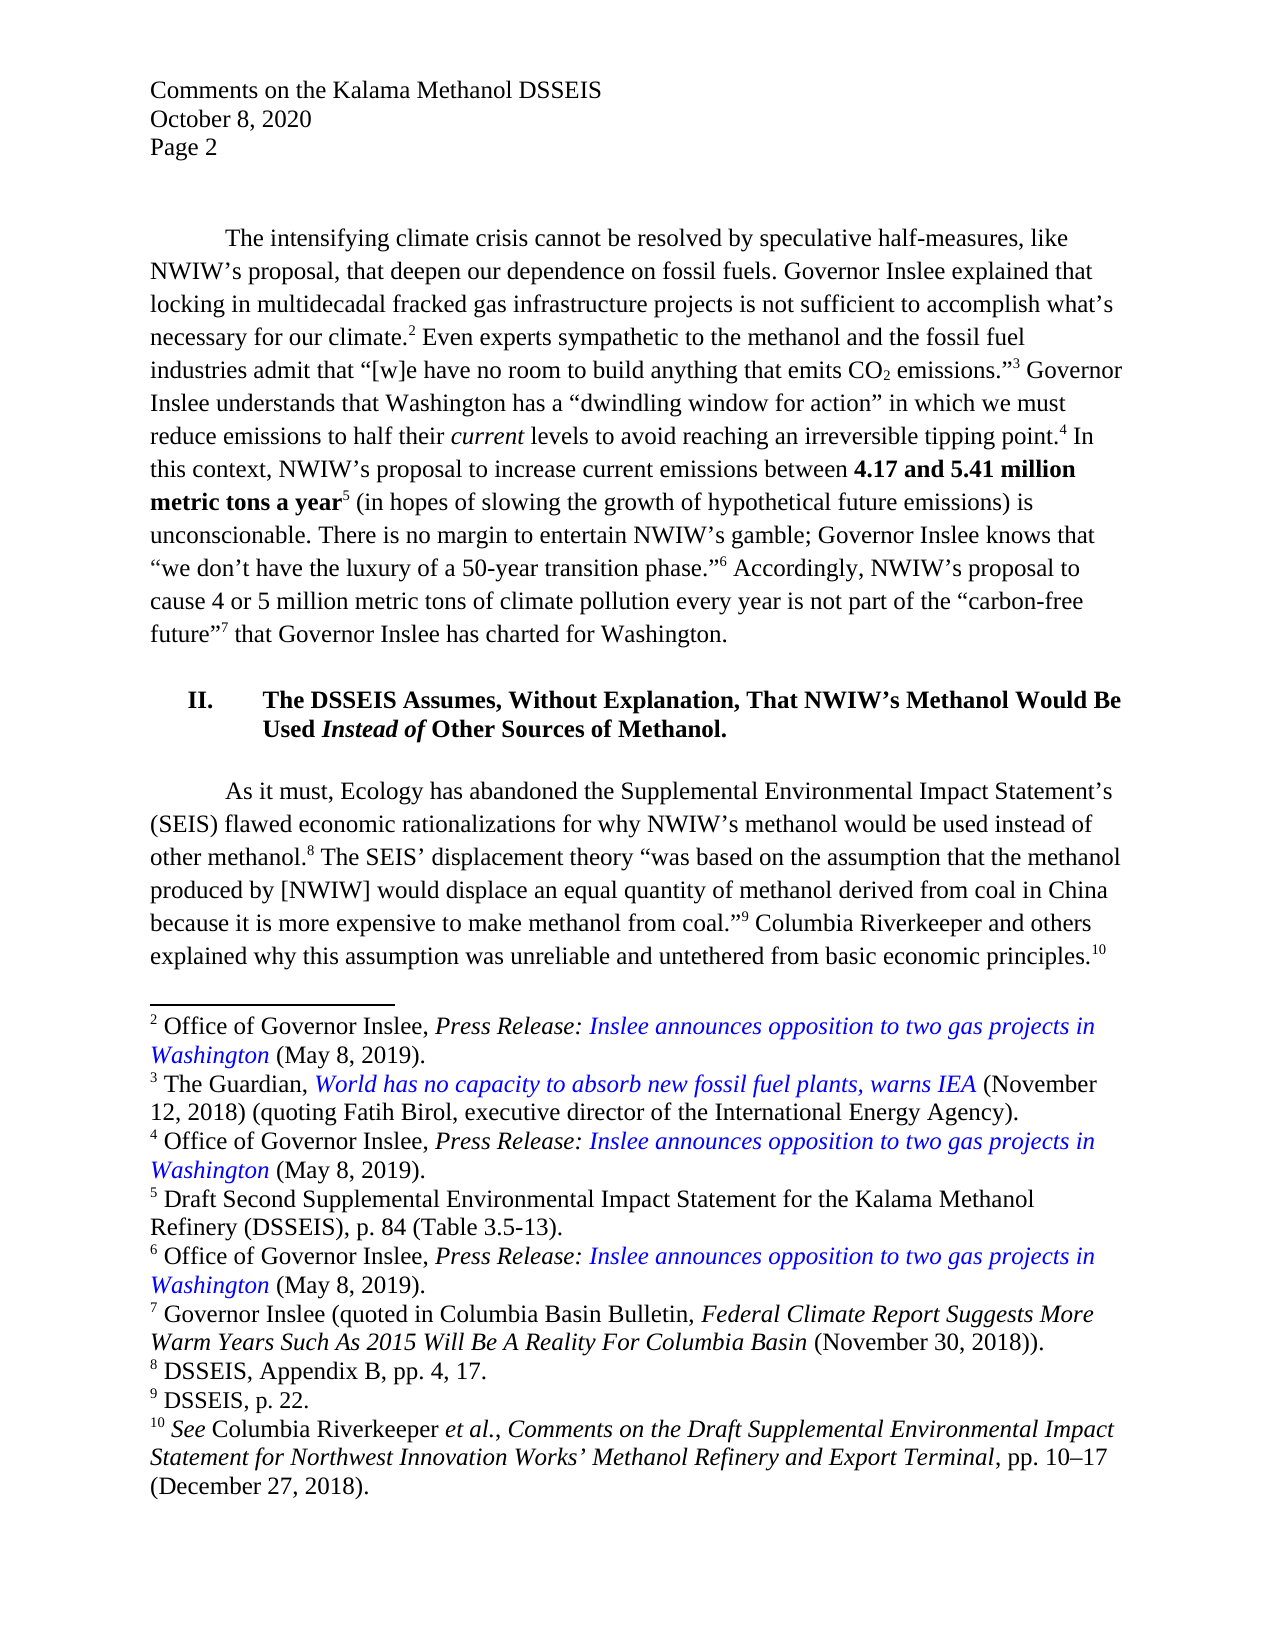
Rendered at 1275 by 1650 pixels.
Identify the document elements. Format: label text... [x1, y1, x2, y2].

list The DSSEIS Assumes, Without Explanation, That NWIW’s Methanol Would Be Used Instead of Other Sources of Methanol. [187, 685, 1125, 743]
text As it must, Ecology has abandoned the Supplemental Environmental Impact Statement’s (SEIS) flawed economic rationalizations for why NWIW’s methanol would be used instead of other methanol. The SEIS’ displacement theory “was based on the assumption that the methanol produced by [NWIW] would displace an equal quantity of methanol derived from coal in China because it is more expensive to make methanol from coal.” Columbia Riverkeeper and others explained why this assumption was unreliable and untethered from basic economic principles. Recognizing these flaws, Ecology informed Washington legislators that NWIW’s assertions about displacement did “not appear to be supported from an economics or emissions standpoint.” Ecology also requested “an improved explanation of how the proposed project would displace (i.e., reduce) coal-to-methanol production in China.” Upon further scrutiny in this Draft Second Supplemental Environmental Impact Statement (DSSEIS), Ecology has discarded NWIW’s rationale for the displacement theory. Accordingly, NWIW’s central climate argument for building a massive fracked gas-to-methanol refinery in Washington is without merit or justification. [150, 776, 1125, 970]
text The intensifying climate crisis cannot be resolved by speculative half-measures, like NWIW’s proposal, that deepen our dependence on fossil fuels. Governor Inslee explained that locking in multidecadal fracked gas infrastructure projects is not sufficient to accomplish what’s necessary for our climate. Even experts sympathetic to the methanol and the fossil fuel industries admit that “[w]e have no room to build anything that emits CO2 emissions.” Governor Inslee understands that Washington has a “dwindling window for action” in which we must reduce emissions to half their current levels to avoid reaching an irreversible tipping point. In this context, NWIW’s proposal to increase current emissions between 4.17 and 5.41 million metric tons a year (in hopes of slowing the growth of hypothetical future emissions) is unconscionable. There is no margin to entertain NWIW’s gamble; Governor Inslee knows that “we don’t have the luxury of a 50-year transition phase.” Accordingly, NWIW’s proposal to cause 4 or 5 million metric tons of climate pollution every year is not part of the “carbon-free future” that Governor Inslee has charted for Washington. [150, 223, 1125, 648]
